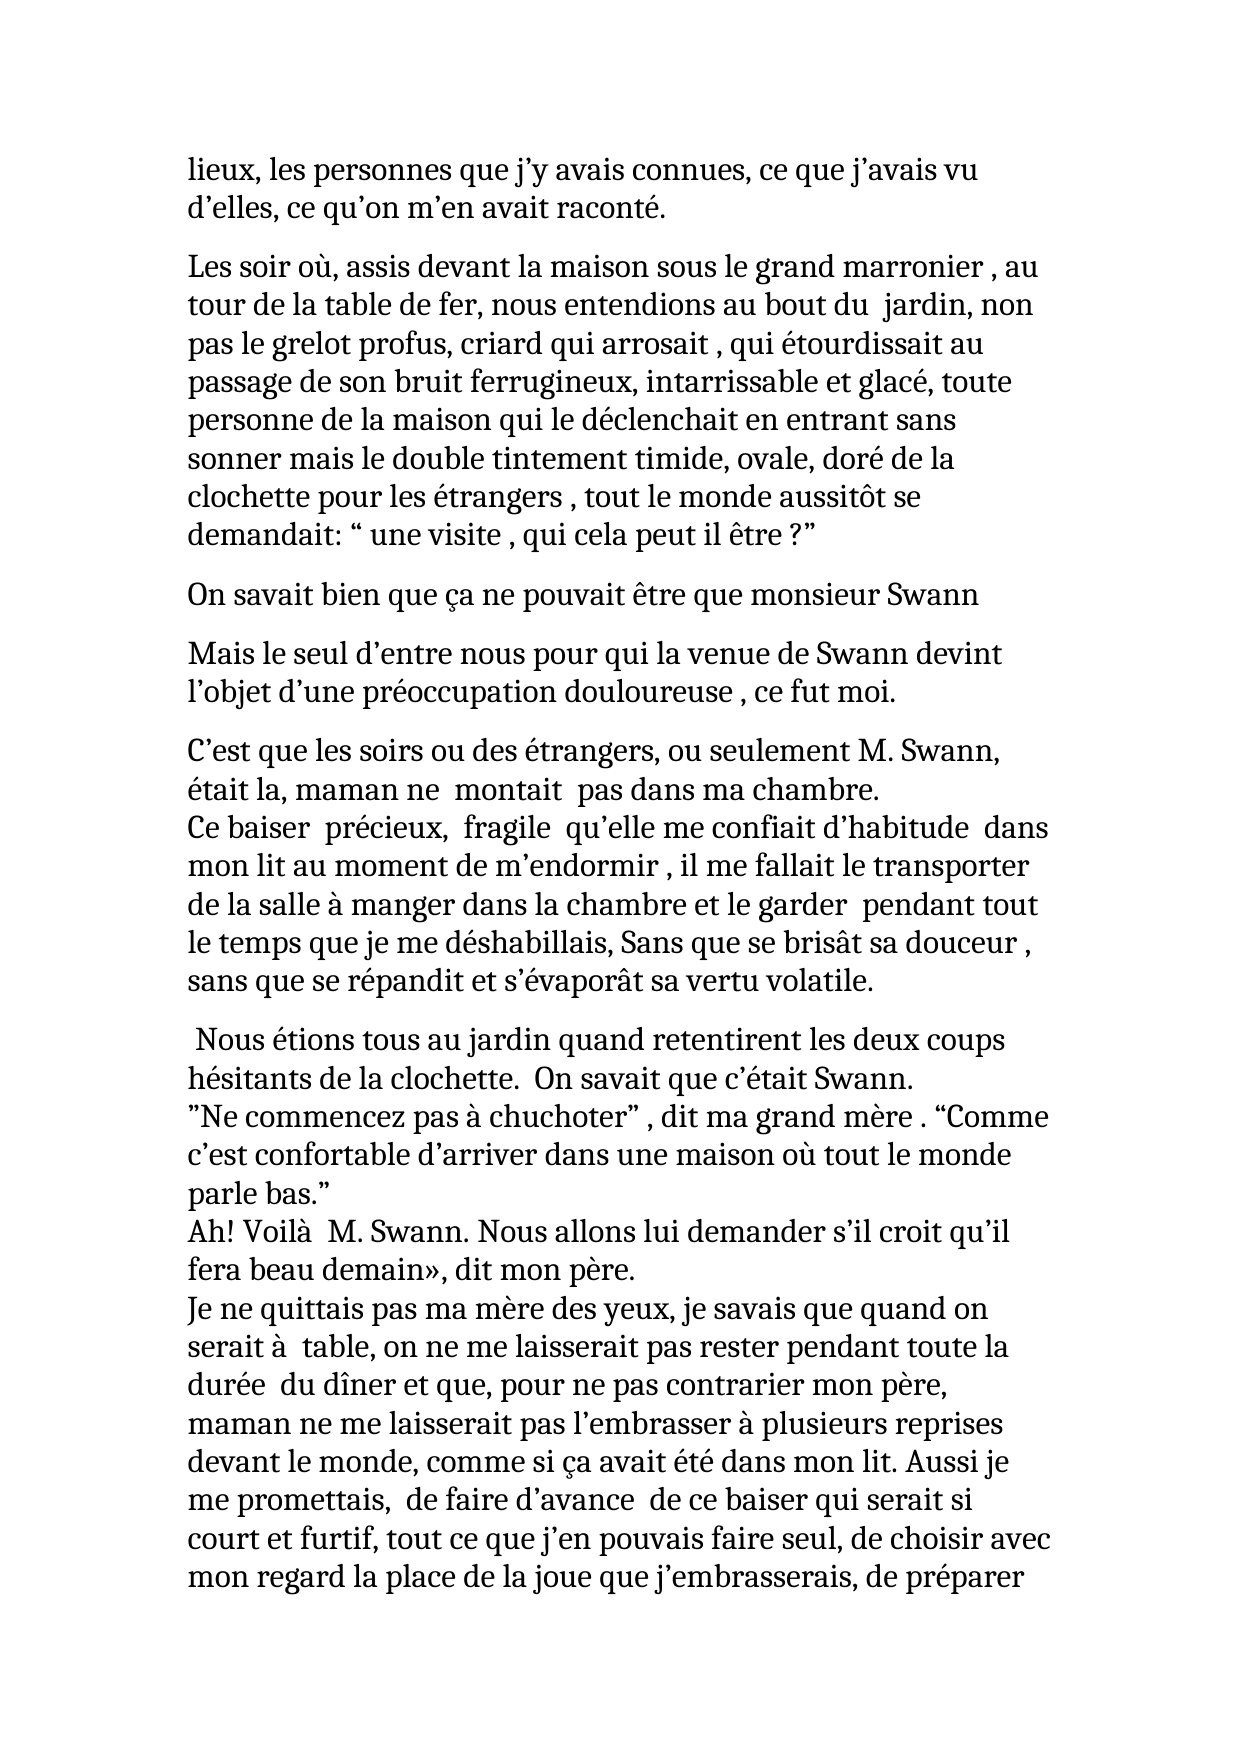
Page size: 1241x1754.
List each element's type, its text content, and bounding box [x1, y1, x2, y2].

text Mais le seul d’entre nous pour qui la venue de Swann devint l’objet d’une préoccupation douloureuse , ce fut moi. [187, 634, 1053, 711]
text C’est que les soirs ou des étrangers, ou seulement M. Swann, était la, maman ne montait pas dans ma chambre. Ce baiser précieux, fragile qu’elle me confiait d’habitude dans mon lit au moment de m’endormir , il me fallait le transporter de la salle à manger dans la chambre et le garder pendant tout le temps que je me déshabillais, Sans que se brisât sa douceur , sans que se répandit et s’évaporât sa vertu volatile. [187, 732, 1053, 1000]
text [187, 150, 1053, 227]
text On savait bien que ça ne pouvait être que monsieur Swann [187, 575, 1053, 613]
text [187, 1021, 1053, 1596]
text Les soir où, assis devant la maison sous le grand marronier , au tour de la table de fer, nous entendions au bout du jardin, non pas le grelot profus, criard qui arrosait , qui étourdissait au passage de son bruit ferrugineux, intarrissable et glacé, toute personne de la maison qui le déclenchait en entrant sans sonner mais le double tintement timide, ovale, doré de la clochette pour les étrangers , tout le monde aussitôt se demandait: “ une visite , qui cela peut il être ?” [187, 247, 1053, 554]
